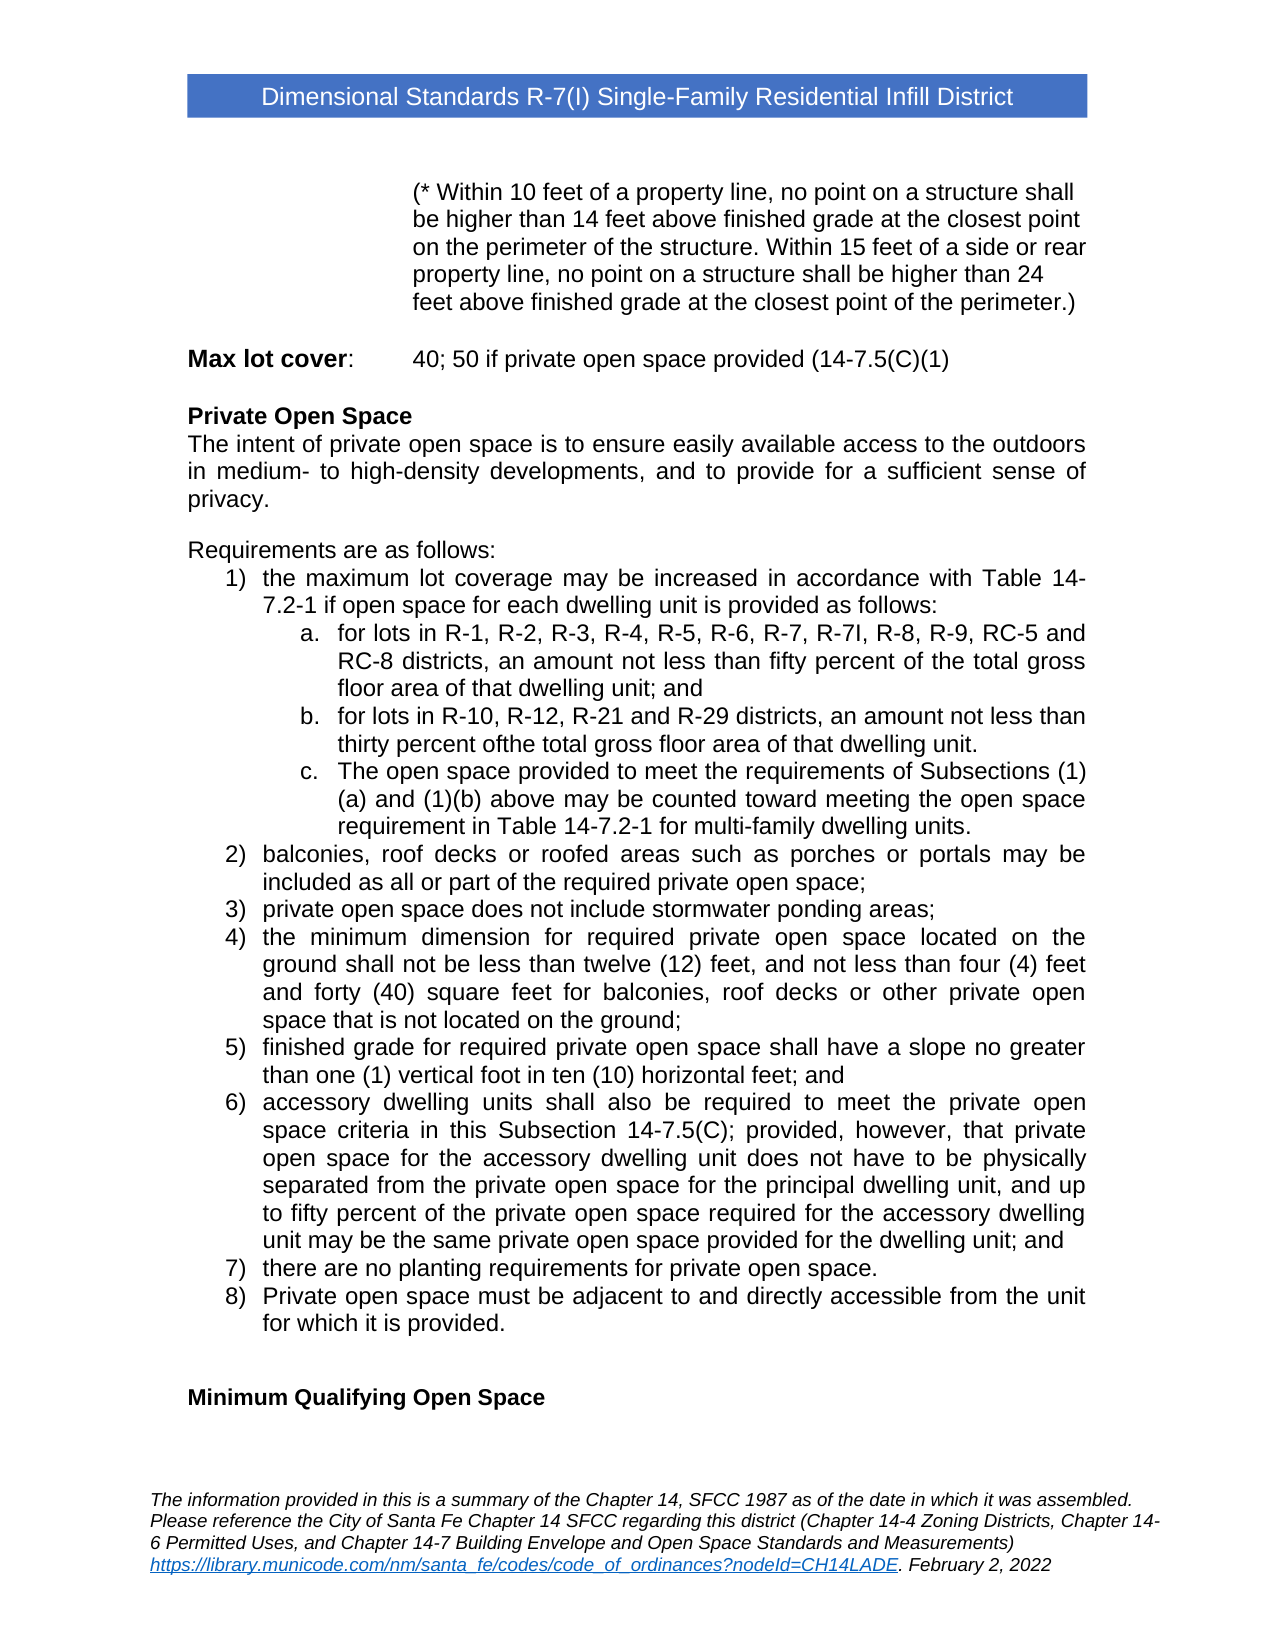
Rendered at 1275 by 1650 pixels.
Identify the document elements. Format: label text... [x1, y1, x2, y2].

list balconies, roof decks or roofed areas such as porches or portals may be included as all or part of the required private open space; [225, 840, 1087, 895]
list for lots in R-1, R-2, R-3, R-4, R-5, R-6, R-7, R-7I, R-8, R-9, RC-5 and RC-8 districts, an amount not less than fifty percent of the total gross floor area of that dwelling unit; and [300, 619, 1087, 702]
text Private Open Space [187, 402, 1087, 429]
text The intent of private open space is to ensure easily available access to the outdoors in medium- to high-density developments, and to provide for a sufficient sense of privacy. [187, 429, 1087, 512]
list there are no planting requirements for private open space. [225, 1254, 1087, 1282]
list Private open space must be adjacent to and directly accessible from the unit for which it is provided. [225, 1282, 1087, 1337]
text Max lot cover: 40; 50 if private open space provided (14-7.5(C)(1) [187, 344, 1087, 373]
list accessory dwelling units shall also be required to meet the private open space criteria in this Subsection 14-7.5(C); provided, however, that private open space for the accessory dwelling unit does not have to be physically separated from the private open space for the principal dwelling unit, and up to fifty percent of the private open space required for the accessory dwelling unit may be the same private open space provided for the dwelling unit; and [225, 1088, 1087, 1254]
list finished grade for required private open space shall have a slope no greater than one (1) vertical foot in ten (10) horizontal feet; and [225, 1033, 1087, 1088]
list for lots in R-10, R-12, R-21 and R-29 districts, an amount not less than thirty percent ofthe total gross floor area of that dwelling unit. [300, 702, 1087, 757]
text Requirements are as follows: [187, 536, 1087, 564]
list private open space does not include stormwater ponding areas; [225, 895, 1087, 923]
list the minimum dimension for required private open space located on the ground shall not be less than twelve (12) feet, and not less than four (4) feet and forty (40) square feet for balconies, roof decks or other private open space that is not located on the ground; [225, 923, 1087, 1033]
list The open space provided to meet the requirements of Subsections (1)(a) and (1)(b) above may be counted toward meeting the open space requirement in Table 14-7.2-1 for multi-family dwelling units. [300, 757, 1087, 840]
text Minimum Qualifying Open Space [187, 1384, 1087, 1410]
list the maximum lot coverage may be increased in accordance with Table 14-7.2-1 if open space for each dwelling unit is provided as follows: [225, 564, 1087, 619]
text (* Within 10 feet of a property line, no point on a structure shall be higher than 14 feet above finished grade at the closest point on the perimeter of the structure. Within 15 feet of a side or rear property line, no point on a structure shall be higher than 24 feet above finished grade at the closest point of the perimeter.) [412, 178, 1087, 316]
